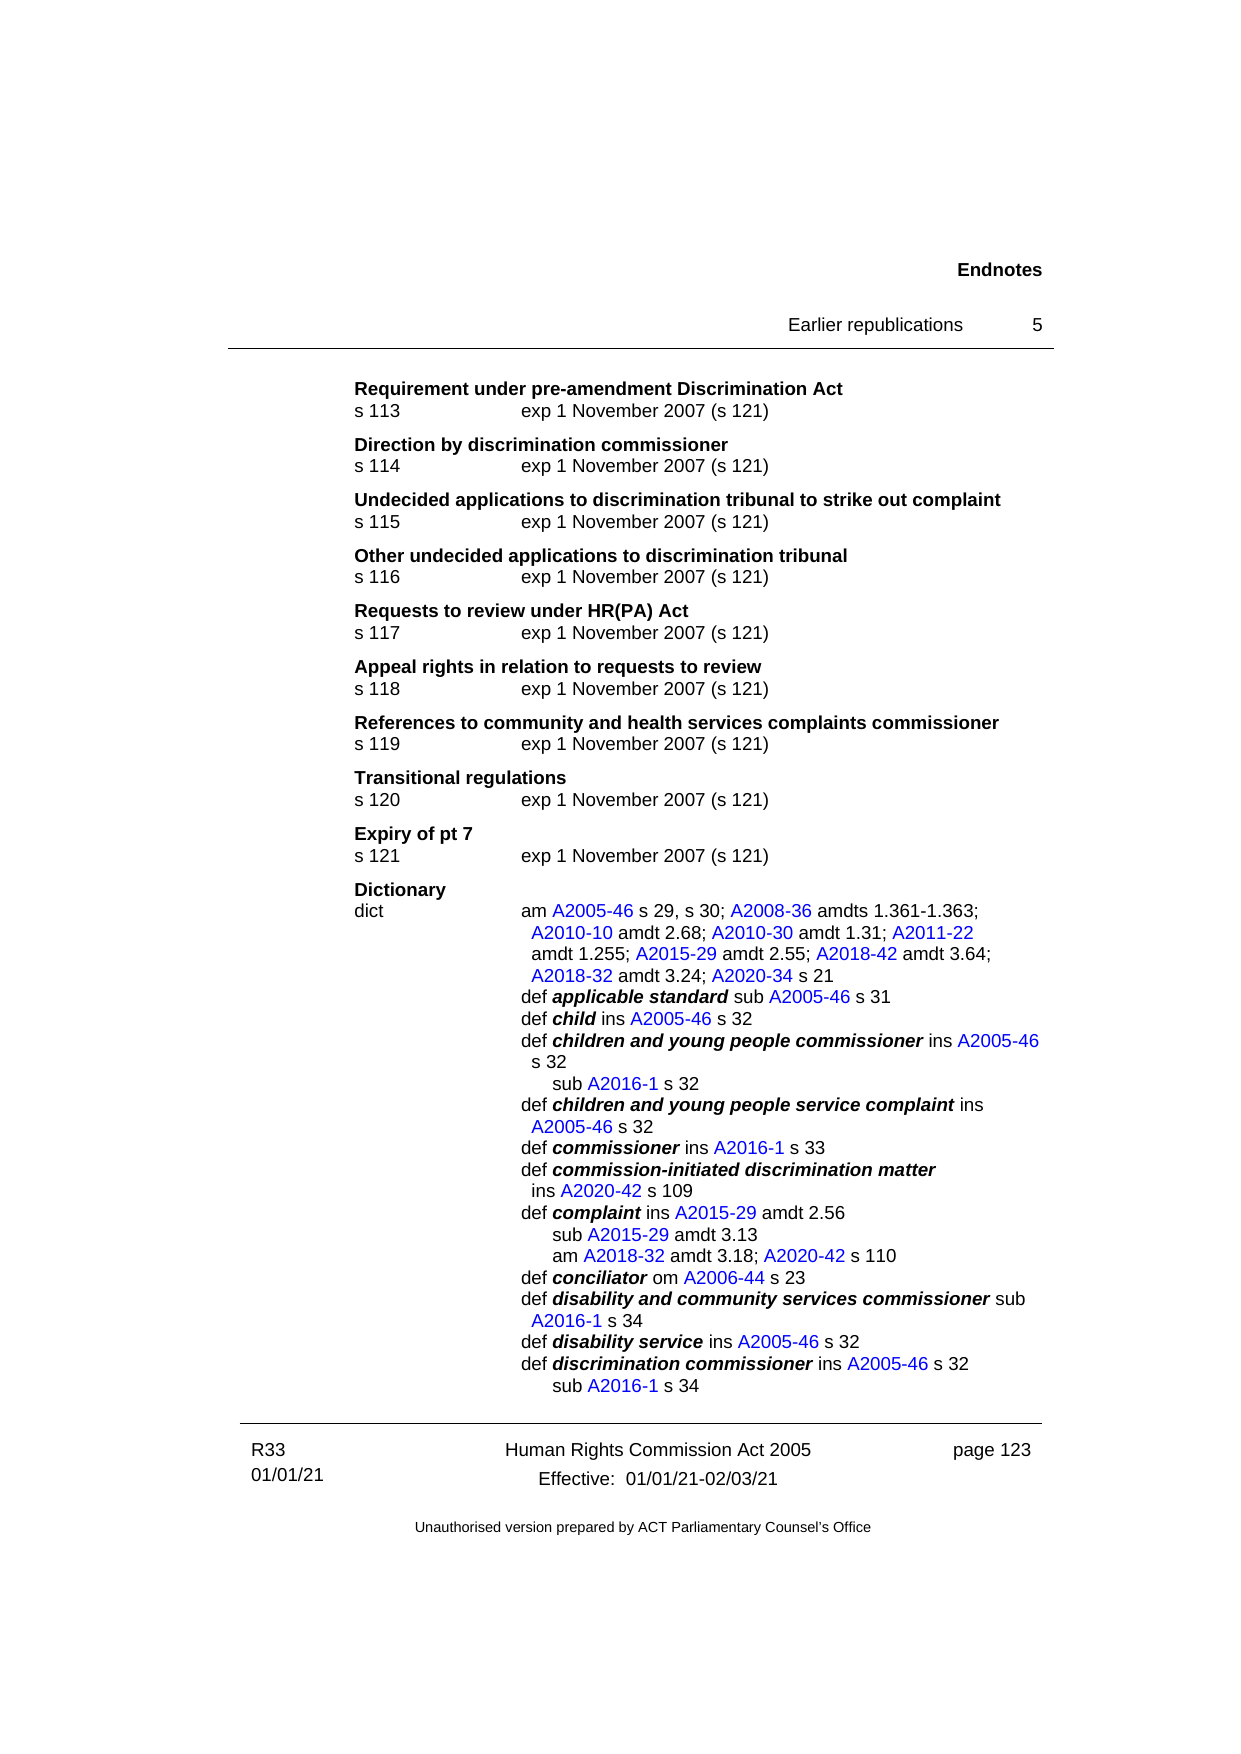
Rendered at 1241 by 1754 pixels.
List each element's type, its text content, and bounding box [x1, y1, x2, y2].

text am A2018-32 amdt 3.18; A2020-42 s 110 [354, 1245, 1042, 1267]
text Requirement under pre-amendment Discrimination Act [354, 378, 1042, 399]
text Expiry of pt 7 [354, 823, 1042, 844]
text def disability and community services commissioner sub A2016-1 s 34 [354, 1288, 1042, 1331]
text def commission-initiated discrimination matter ins A2020-42 s 109 [354, 1159, 1042, 1202]
text s 121 exp 1 November 2007 (s 121) [354, 844, 1042, 866]
text def child ins A2005-46 s 32 [354, 1008, 1042, 1029]
text Direction by discrimination commissioner [354, 433, 1042, 455]
text dict am A2005-46 s 29, s 30; A2008-36 amdts 1.361-1.363; A2010-10 amdt 2.68; A2010-30 amdt 1.31; A2011-22 amdt 1.255; A2015-29 amdt 2.55; A2018-42 amdt 3.64; A2018-32 amdt 3.24; A2020-34 s 21 [354, 900, 1042, 986]
text Transitional regulations [354, 767, 1042, 789]
text sub A2016-1 s 34 [354, 1374, 1042, 1396]
text s 120 exp 1 November 2007 (s 121) [354, 789, 1042, 810]
text Requests to review under HR(PA) Act [354, 600, 1042, 622]
text References to community and health services complaints commissioner [354, 712, 1042, 733]
text s 115 exp 1 November 2007 (s 121) [354, 511, 1042, 532]
text def children and young people commissioner ins A2005-46 s 32 [354, 1029, 1042, 1072]
text sub A2015-29 amdt 3.13 [354, 1223, 1042, 1245]
text Appeal rights in relation to requests to review [354, 656, 1042, 677]
text def children and young people service complaint ins A2005-46 s 32 [354, 1094, 1042, 1137]
text s 114 exp 1 November 2007 (s 121) [354, 455, 1042, 477]
text def conciliator om A2006-44 s 23 [354, 1267, 1042, 1288]
text s 116 exp 1 November 2007 (s 121) [354, 566, 1042, 588]
text s 119 exp 1 November 2007 (s 121) [354, 733, 1042, 755]
text Dictionary [354, 878, 1042, 900]
text Undecided applications to discrimination tribunal to strike out complaint [354, 489, 1042, 511]
text def applicable standard sub A2005-46 s 31 [354, 986, 1042, 1008]
text def discrimination commissioner ins A2005-46 s 32 [354, 1353, 1042, 1374]
text Other undecided applications to discrimination tribunal [354, 545, 1042, 566]
text def complaint ins A2015-29 amdt 2.56 [354, 1202, 1042, 1223]
text s 113 exp 1 November 2007 (s 121) [354, 399, 1042, 421]
text s 118 exp 1 November 2007 (s 121) [354, 677, 1042, 699]
text sub A2016-1 s 32 [354, 1072, 1042, 1094]
text s 117 exp 1 November 2007 (s 121) [354, 622, 1042, 643]
text def disability service ins A2005-46 s 32 [354, 1331, 1042, 1353]
text def commissioner ins A2016-1 s 33 [354, 1137, 1042, 1159]
